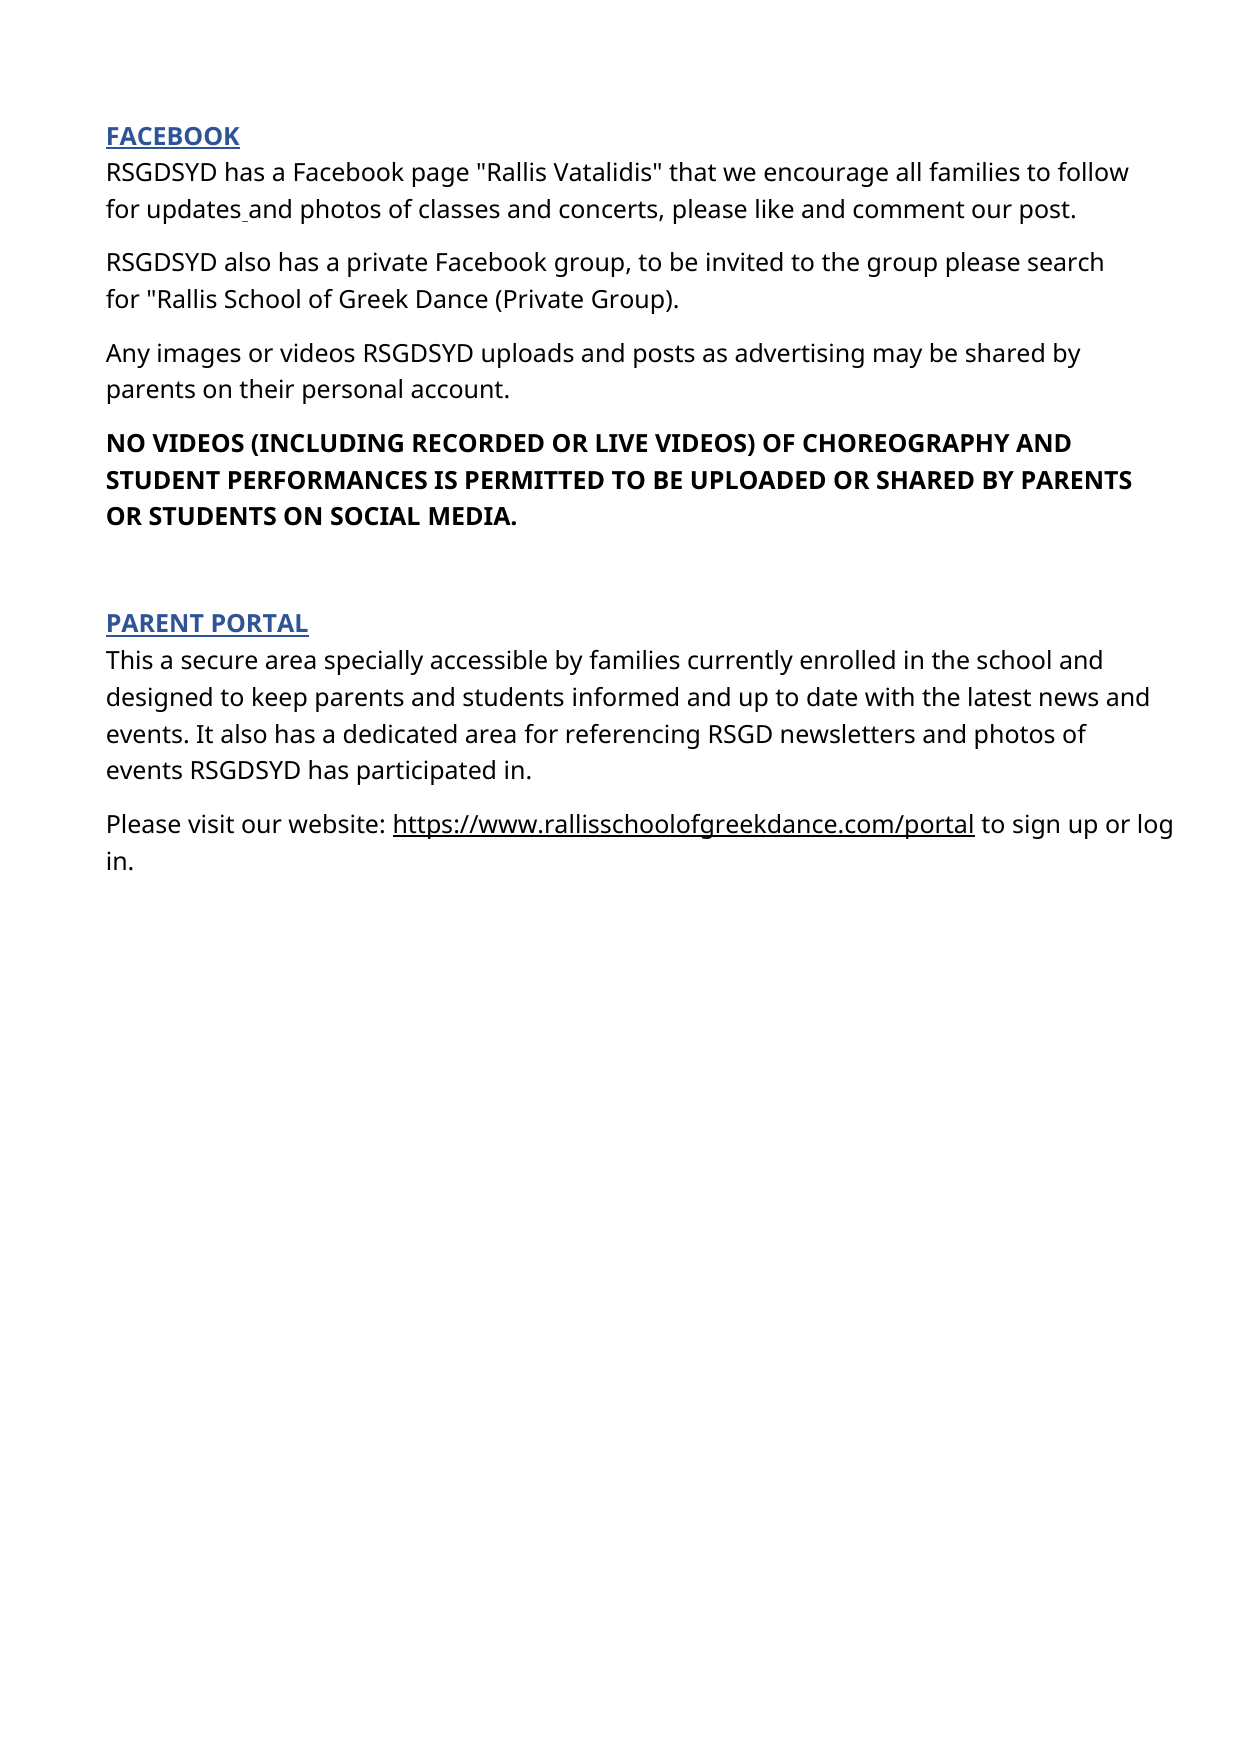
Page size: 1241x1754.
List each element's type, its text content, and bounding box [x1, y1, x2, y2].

text RSGDSYD also has a private Facebook group, to be invited to the group please search for "Rallis School of Greek Dance (Private Group). [106, 245, 1167, 316]
text NO VIDEOS (INCLUDING RECORDED OR LIVE VIDEOS) OF CHOREOGRAPHY AND STUDENT PERFORMANCES IS PERMITTED TO BE UPLOADED OR SHARED BY PARENTS OR STUDENTS ON SOCIAL MEDIA. [106, 426, 1167, 533]
text Any images or videos RSGDSYD uploads and posts as advertising may be shared by parents on their personal account. [106, 335, 1167, 406]
text Please visit our website: https://www.rallisschoolofgreekdance.com/portal to sign up or log in. [106, 806, 1186, 877]
text PARENT PORTAL This a secure area specially accessible by families currently enrolled in the school and designed to keep parents and students informed and up to date with the latest news and events. It also has a dedicated area for referencing RSGD newsletters and photos of events RSGDSYD has participated in. [106, 606, 1167, 787]
text FACEBOOK RSGDSYD has a Facebook page "Rallis Vatalidis" that we encourage all families to follow for updates and photos of classes and concerts, please like and comment our post. [106, 118, 1167, 226]
